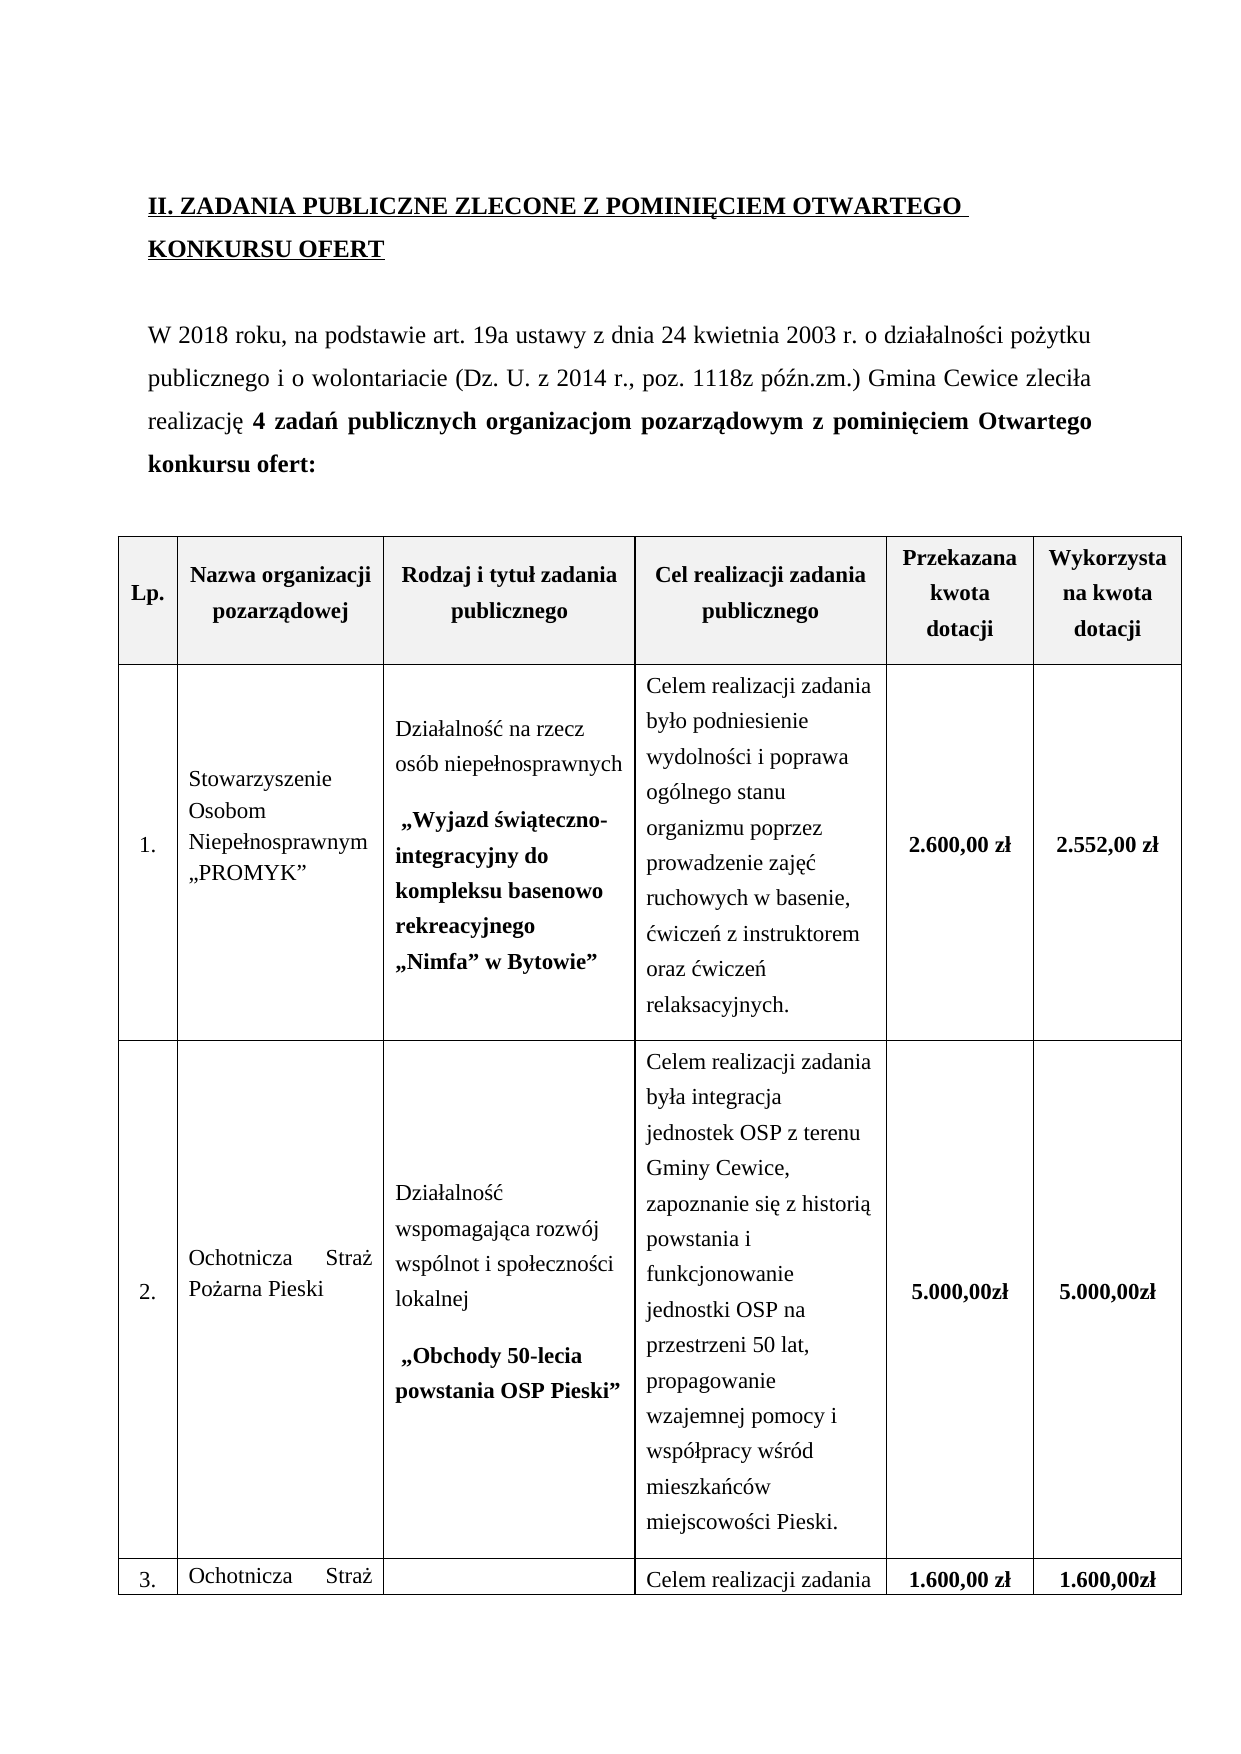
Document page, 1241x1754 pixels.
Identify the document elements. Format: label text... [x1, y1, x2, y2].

table_cell Celem realizacji zadania była integracja jednostek OSP z terenu Gminy Cewice, zapoznanie się z historią powstania i funkcjonowanie jednostki OSP na przestrzeni 50 lat, propagowanie wzajemnej pomocy i współpracy wśród mieszkańców miejscowości Pieski. [636, 1041, 886, 1558]
table_cell Celem realizacji zadania było podniesienie wydolności i poprawa ogólnego stanu organizmu poprzez prowadzenie zajęć ruchowych w basenie, ćwiczeń z instruktorem oraz ćwiczeń relaksacyjnych. [636, 665, 886, 1040]
table_cell Działalność na rzecz osób niepełnosprawnych „Wyjazd świąteczno-integracyjny do kompleksu basenowo rekreacyjnego „Nimfa” w Bytowie” [384, 665, 634, 1040]
table_cell Stowarzyszenie Osobom Niepełnosprawnym „PROMYK” [178, 665, 383, 1040]
table_cell 2.552,00 zł [1034, 665, 1181, 1040]
table_cell 2.600,00 zł [887, 665, 1033, 1040]
table_cell 1. [119, 665, 177, 1040]
table_cell 1.600,00 zł [887, 1559, 1033, 1594]
table_header Cel realizacji zadania publicznego [636, 537, 886, 664]
table_header Przekazana kwota dotacji [887, 537, 1033, 664]
table_header Lp. [119, 537, 177, 664]
table_cell 5.000,00zł [887, 1041, 1033, 1558]
table_cell Ochotnicza Straż Pożarna Pieski [178, 1041, 383, 1558]
list W 2018 roku, na podstawie art. 19a ustawy z dnia 24 kwietnia 2003 r. o działalności pożytku publicznego i o wolontariacie (Dz. U. z 2014 r., poz. 1118z późn.zm.) Gmina Cewice zleciła realizację 4 zadań publicznych organizacjom pozarządowym z pominięciem Otwartego konkursu ofert: [148, 320, 1093, 478]
table_header Nazwa organizacji pozarządowej [178, 537, 383, 664]
table_cell 1.600,00zł [1034, 1559, 1181, 1594]
table_header Rodzaj i tytuł zadania publicznego [384, 537, 634, 664]
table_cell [384, 1559, 634, 1594]
table_cell 3. [119, 1559, 177, 1594]
table_cell 5.000,00zł [1034, 1041, 1181, 1558]
text II. ZADANIA PUBLICZNE ZLECONE Z POMINIĘCIEM OTWARTEGO KONKURSU OFERT [148, 191, 1093, 263]
table_header Wykorzystana kwota dotacji [1034, 537, 1181, 664]
table_cell Działalność wspomagająca rozwój wspólnot i społeczności lokalnej „Obchody 50-lecia powstania OSP Pieski” [384, 1041, 634, 1558]
table_cell 2. [119, 1041, 177, 1558]
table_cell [178, 1559, 383, 1594]
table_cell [636, 1559, 886, 1594]
